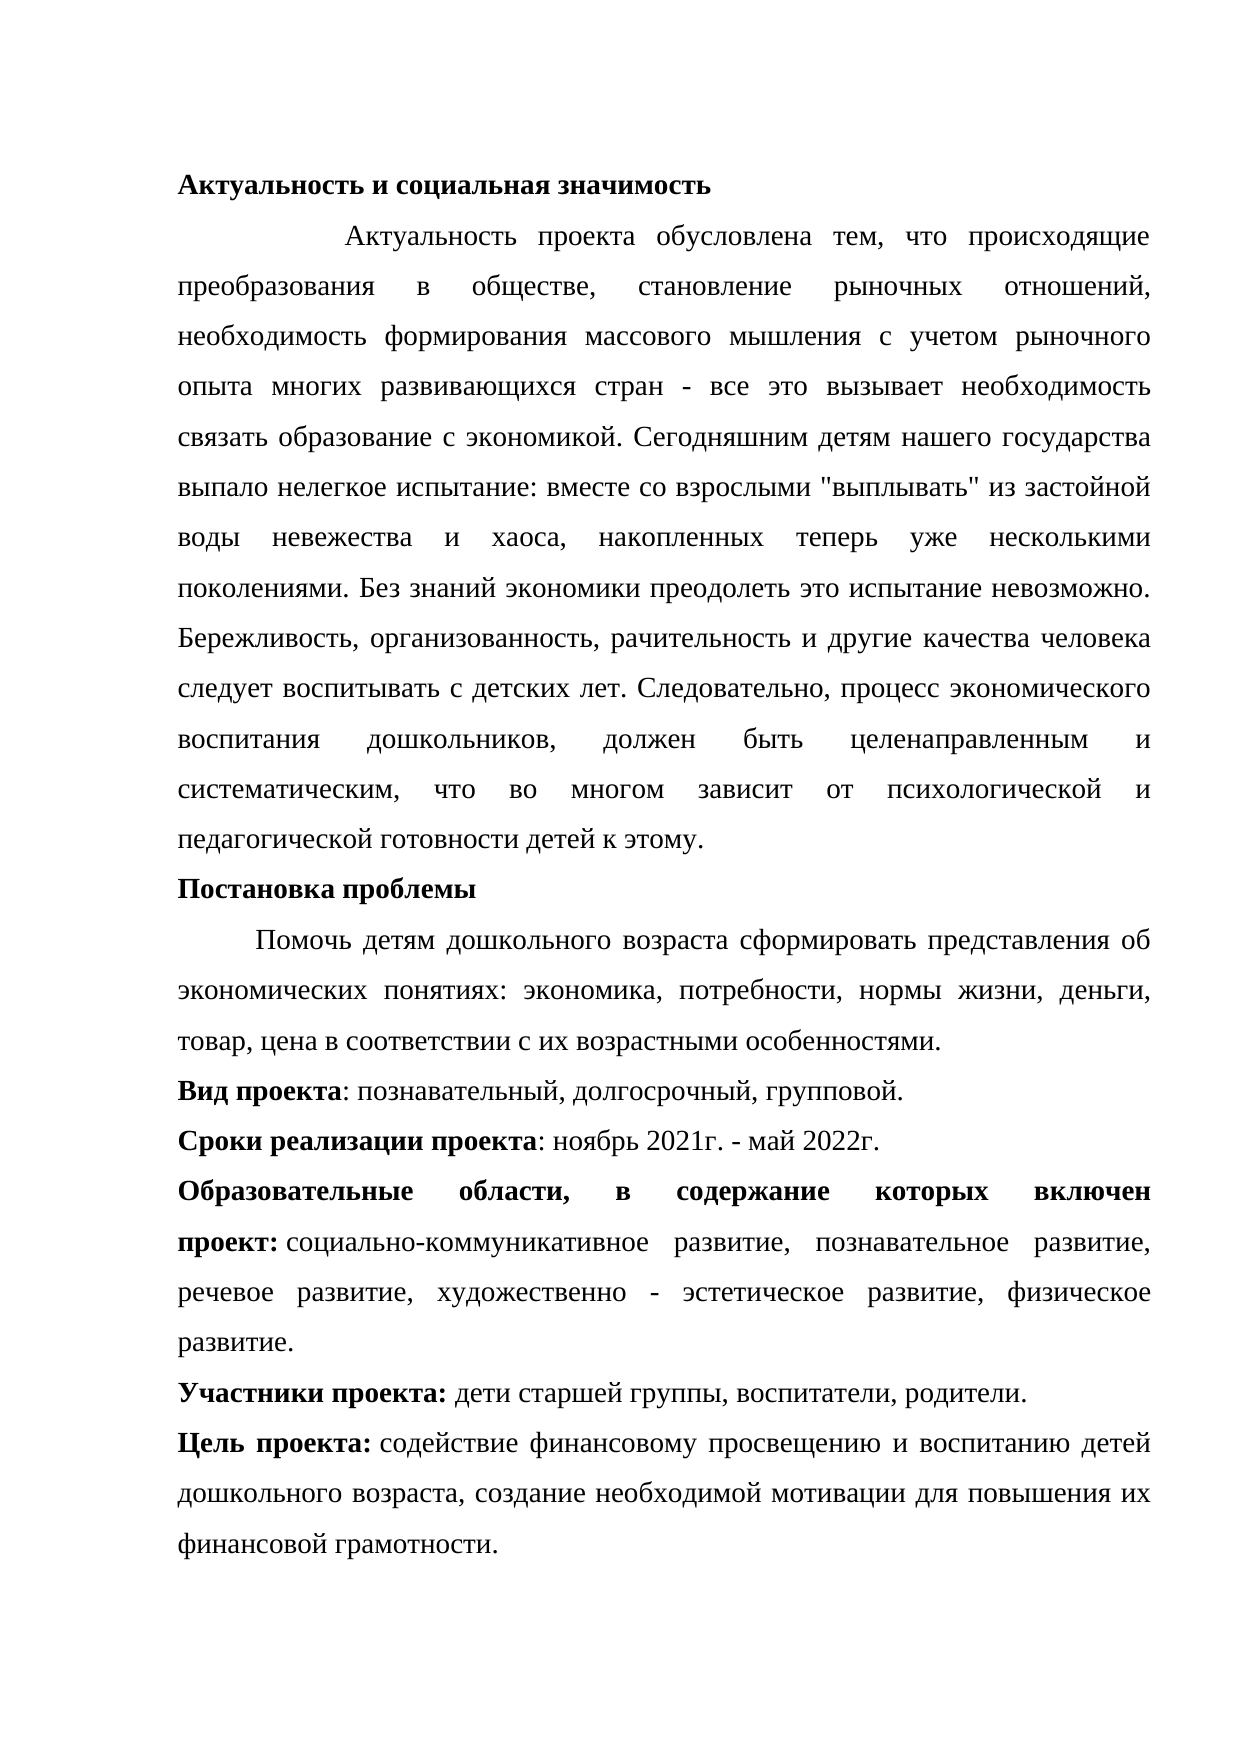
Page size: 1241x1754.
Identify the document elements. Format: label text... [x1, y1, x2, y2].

text Помочь детям дошкольного возраста сформировать представления об экономических понятиях: экономика, потребности, нормы жизни, деньги, товар, цена в соответствии с их возрастными особенностями. [177, 922, 1152, 1056]
text Актуальность проекта обусловлена тем, что происходящие преобразования в обществе, становление рыночных отношений, необходимость формирования массового мышления с учетом рыночного опыта многих развивающихся стран - все это вызывает необходимость связать образование с экономикой. Сегодняшним детям нашего государства выпало нелегкое испытание: вместе со взрослыми "выплывать" из застойной воды невежества и хаоса, накопленных теперь уже несколькими поколениями. Без знаний экономики преодолеть это испытание невозможно. Бережливость, организованность, рачительность и другие качества человека следует воспитывать с детских лет. Следовательно, процесс экономического воспитания дошкольников, должен быть целенаправленным и систематическим, что во многом зависит от психологической и педагогической готовности детей к этому. [177, 218, 1152, 855]
text Актуальность и социальная значимость [177, 118, 1152, 201]
text Постановка проблемы [177, 872, 1140, 905]
text Участники проекта: дети старшей группы, воспитатели, родители. [177, 1375, 1152, 1408]
text Цель проекта: содействие финансовому просвещению и воспитанию детей дошкольного возраста, создание необходимой мотивации для повышения их финансовой грамотности. [177, 1425, 1152, 1559]
text Сроки реализации проекта: ноябрь 2021г. - май 2022г. [177, 1123, 1152, 1157]
text Вид проекта: познавательный, долгосрочный, групповой. [177, 1073, 1152, 1106]
text Образовательные области, в содержание которых включен проект: социально-коммуникативное развитие, познавательное развитие, речевое развитие, художественно - эстетическое развитие, физическое развитие. [177, 1173, 1152, 1358]
